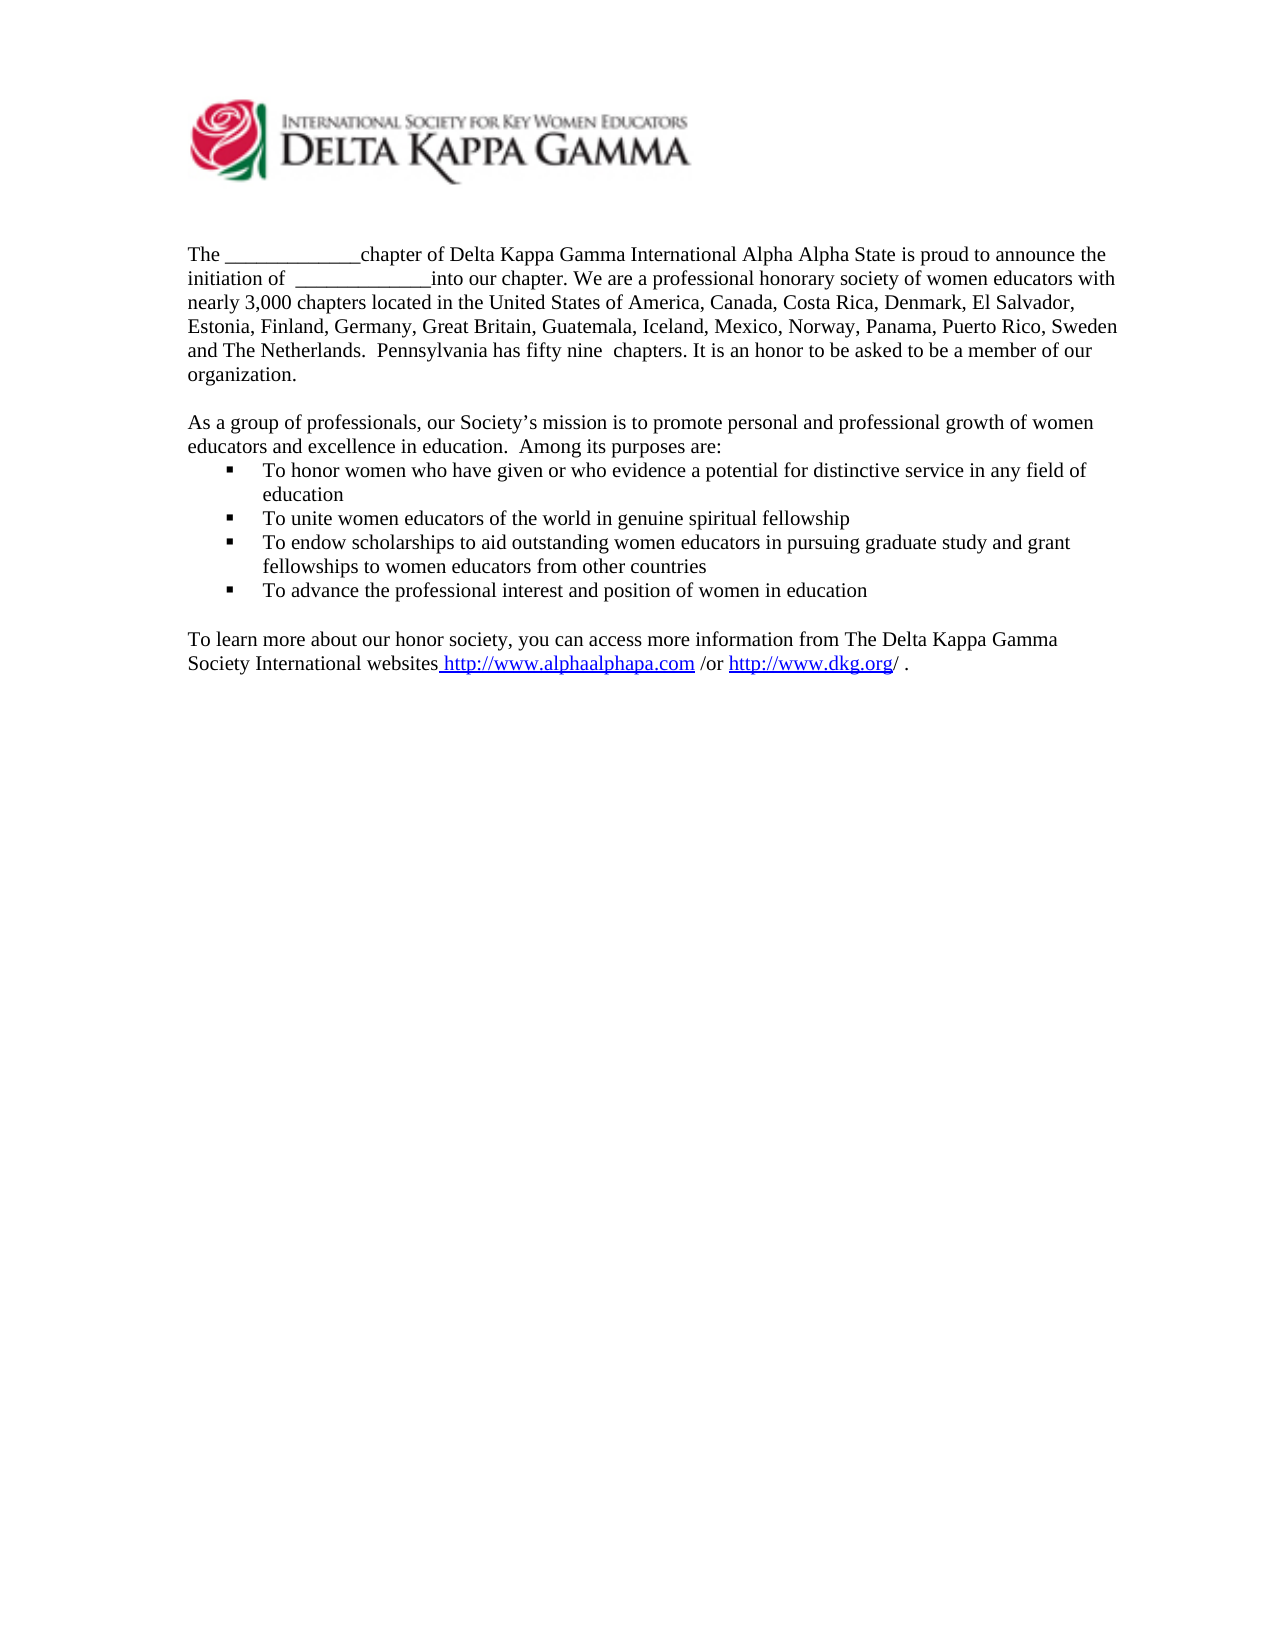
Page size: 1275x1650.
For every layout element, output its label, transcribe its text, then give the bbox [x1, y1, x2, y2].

list To honor women who have given or who evidence a potential for distinctive service in any field of education [225, 458, 1125, 506]
text The _____________chapter of Delta Kappa Gamma International Alpha Alpha State is proud to announce the initiation of _____________into our chapter. We are a professional honorary society of women educators with nearly 3,000 chapters located in the United States of America, Canada, Costa Rica, Denmark, El Salvador, Estonia, Finland, Germany, Great Britain, Guatemala, Iceland, Mexico, Norway, Panama, Puerto Rico, Sweden and The Netherlands. Pennsylvania has fifty nine chapters. It is an honor to be asked to be a member of our organization. [187, 242, 1125, 386]
list To endow scholarships to aid outstanding women educators in pursuing graduate study and grant fellowships to women educators from other countries [225, 530, 1125, 578]
list To advance the professional interest and position of women in education [225, 578, 1125, 602]
list To unite women educators of the world in genuine spiritual fellowship [225, 506, 1125, 530]
text To learn more about our honor society, you can access more information from The Delta Kappa Gamma Society International websites http://www.alphaalphapa.com /or http://www.dkg.org/ . [187, 627, 1125, 675]
text As a group of professionals, our Society’s mission is to promote personal and professional growth of women educators and excellence in education. Among its purposes are: [187, 410, 1125, 458]
picture [187, 96, 695, 189]
